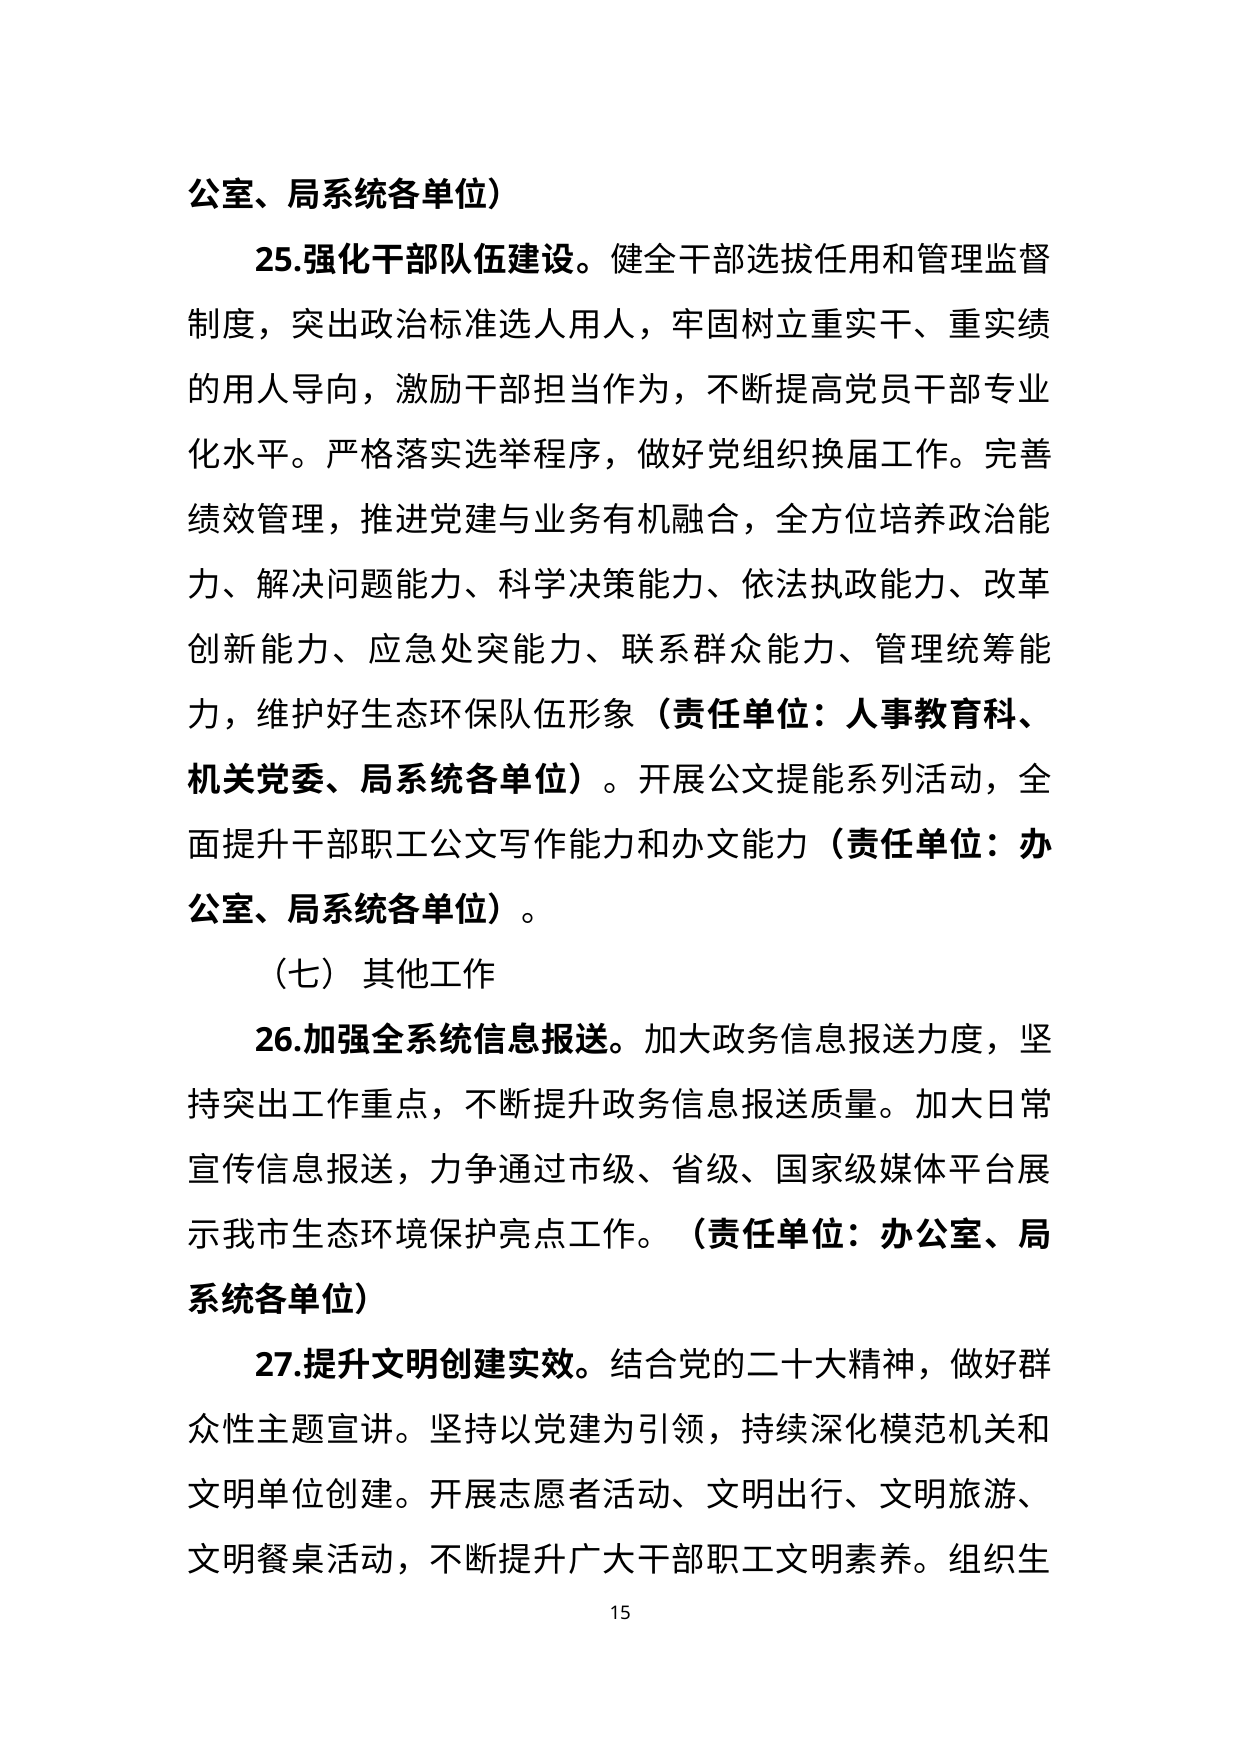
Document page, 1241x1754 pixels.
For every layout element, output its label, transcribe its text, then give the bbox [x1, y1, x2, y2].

text 25.强化干部队伍建设。健全干部选拔任用和管理监督制度，突出政治标准选人用人，牢固树立重实干、重实绩的用人导向，激励干部担当作为，不断提高党员干部专业化水平。严格落实选举程序，做好党组织换届工作。完善绩效管理，推进党建与业务有机融合，全方位培养政治能力、解决问题能力、科学决策能力、依法执政能力、改革创新能力、应急处突能力、联系群众能力、管理统筹能力，维护好生态环保队伍形象（责任单位：人事教育科、机关党委、局系统各单位）。开展公文提能系列活动，全面提升干部职工公文写作能力和办文能力（责任单位：办公室、局系统各单位）。 [187, 225, 1053, 940]
text （七） 其他工作 [187, 940, 1053, 1005]
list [187, 1330, 1053, 1590]
text 26.加强全系统信息报送。加大政务信息报送力度，坚持突出工作重点，不断提升政务信息报送质量。加大日常宣传信息报送，力争通过市级、省级、国家级媒体平台展示我市生态环境保护亮点工作。（责任单位：办公室、局系统各单位） [187, 1005, 1053, 1330]
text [187, 160, 1053, 225]
